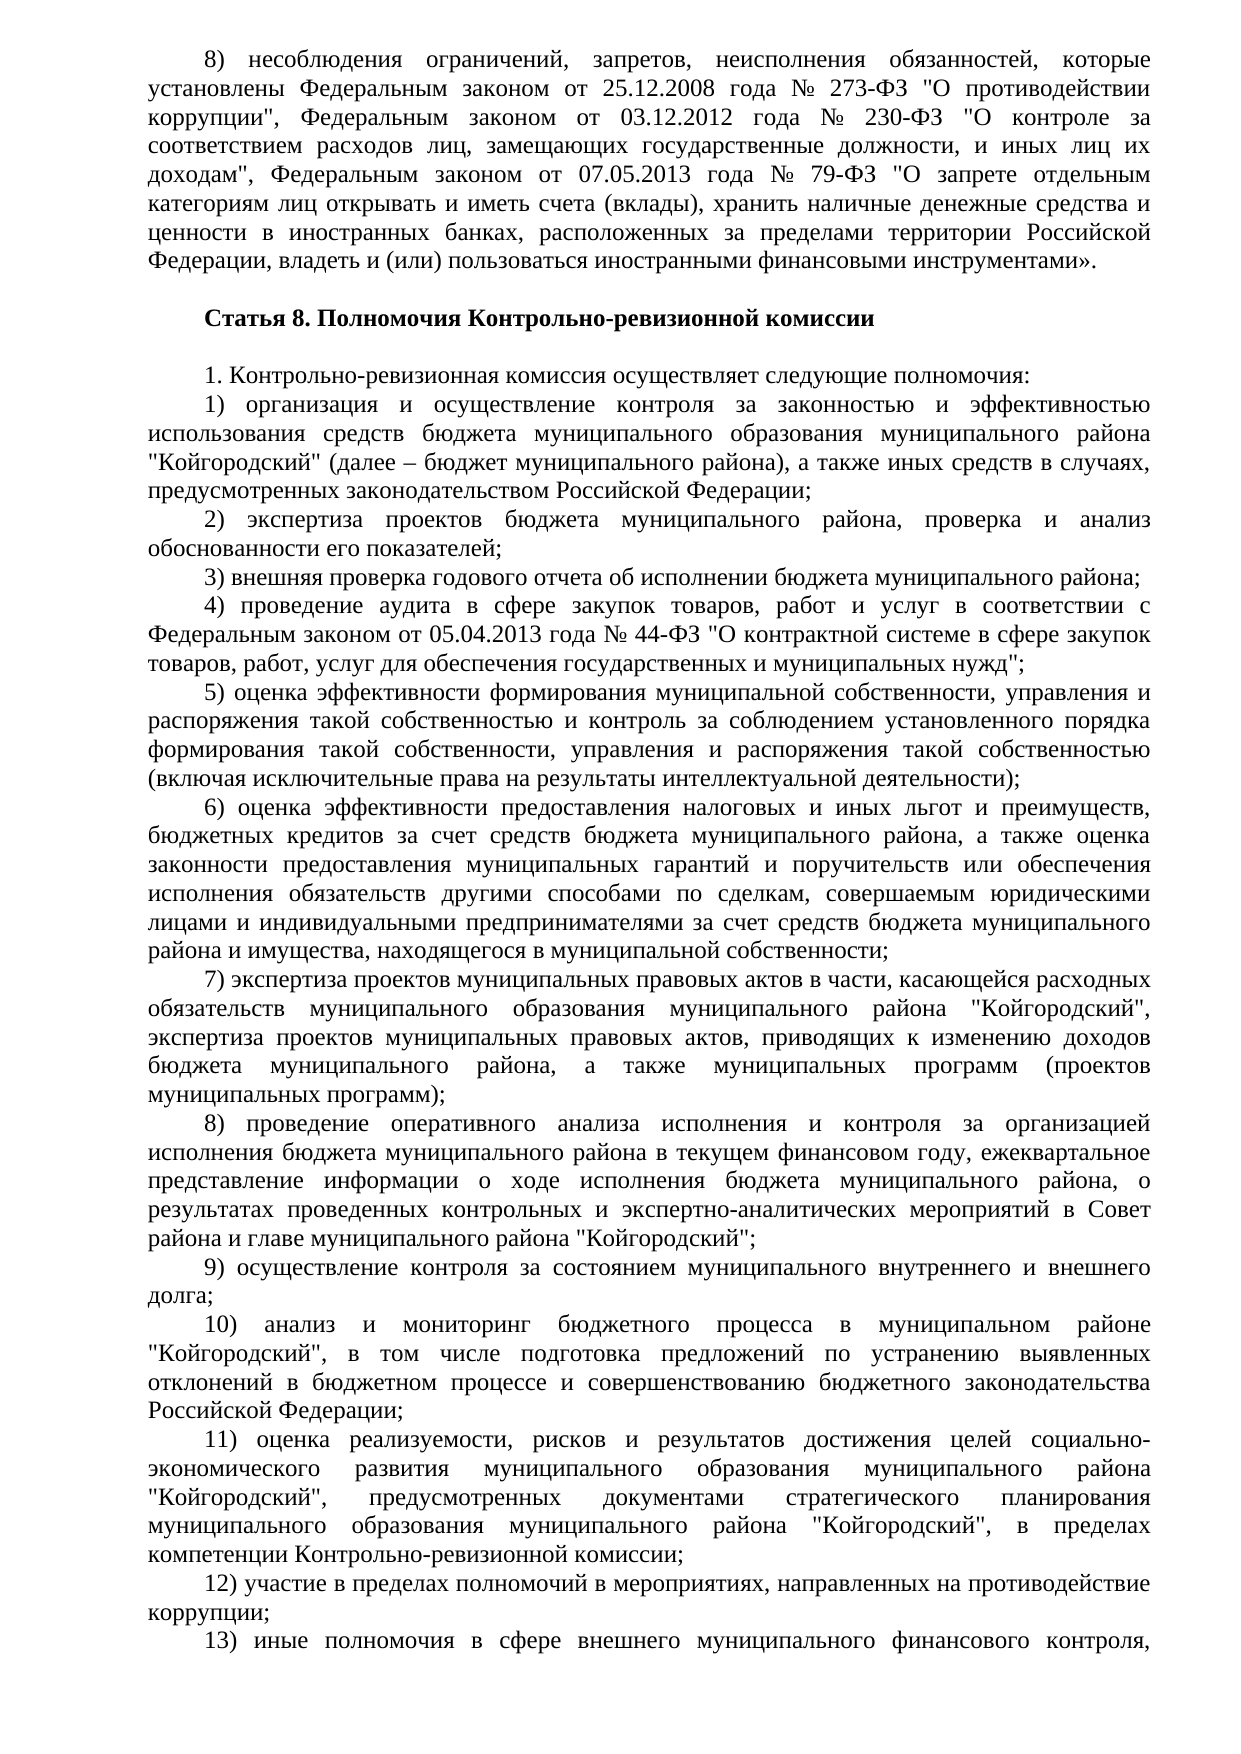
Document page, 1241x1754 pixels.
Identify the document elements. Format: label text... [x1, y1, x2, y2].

text 8) проведение оперативного анализа исполнения и контроля за организацией исполнения бюджета муниципального района в текущем финансовом году, ежеквартальное представление информации о ходе исполнения бюджета муниципального района, о результатах проведенных контрольных и экспертно-аналитических мероприятий в Совет района и главе муниципального района "Койгородский"; [148, 1108, 1152, 1252]
text 7) экспертиза проектов муниципальных правовых актов в части, касающейся расходных обязательств муниципального образования муниципального района "Койгородский", экспертиза проектов муниципальных правовых актов, приводящих к изменению доходов бюджета муниципального района, а также муниципальных программ (проектов муниципальных программ); [148, 964, 1152, 1108]
text 4) проведение аудита в сфере закупок товаров, работ и услуг в соответствии с Федеральным законом от 05.04.2013 года № 44-ФЗ "О контрактной системе в сфере закупок товаров, работ, услуг для обеспечения государственных и муниципальных нужд"; [148, 591, 1152, 677]
text 3) внешняя проверка годового отчета об исполнении бюджета муниципального района; [148, 562, 1152, 591]
text 8) несоблюдения ограничений, запретов, неисполнения обязанностей, которые установлены Федеральным законом от 25.12.2008 года № 273-ФЗ "О противодействии коррупции", Федеральным законом от 03.12.2012 года № 230-ФЗ "О контроле за соответствием расходов лиц, замещающих государственные должности, и иных лиц их доходам", Федеральным законом от 07.05.2013 года № 79-ФЗ "О запрете отдельным категориям лиц открывать и иметь счета (вклады), хранить наличные денежные средства и ценности в иностранных банках, расположенных за пределами территории Российской Федерации, владеть и (или) пользоваться иностранными финансовыми инструментами». [148, 44, 1152, 274]
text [148, 1626, 1152, 1654]
text 1. Контрольно-ревизионная комиссия осуществляет следующие полномочия: [148, 361, 1152, 389]
text 11) оценка реализуемости, рисков и результатов достижения целей социально-экономического развития муниципального образования муниципального района "Койгородский", предусмотренных документами стратегического планирования муниципального образования муниципального района "Койгородский", в пределах компетенции Контрольно-ревизионной комиссии; [148, 1424, 1152, 1568]
text 12) участие в пределах полномочий в мероприятиях, направленных на противодействие коррупции; [148, 1568, 1152, 1626]
text 6) оценка эффективности предоставления налоговых и иных льгот и преимуществ, бюджетных кредитов за счет средств бюджета муниципального района, а также оценка законности предоставления муниципальных гарантий и поручительств или обеспечения исполнения обязательств другими способами по сделкам, совершаемым юридическими лицами и индивидуальными предпринимателями за счет средств бюджета муниципального района и имущества, находящегося в муниципальной собственности; [148, 792, 1152, 964]
text 9) осуществление контроля за состоянием муниципального внутреннего и внешнего долга; [148, 1252, 1152, 1309]
text 10) анализ и мониторинг бюджетного процесса в муниципальном районе "Койгородский", в том числе подготовка предложений по устранению выявленных отклонений в бюджетном процессе и совершенствованию бюджетного законодательства Российской Федерации; [148, 1309, 1152, 1424]
text 2) экспертиза проектов бюджета муниципального района, проверка и анализ обоснованности его показателей; [148, 504, 1152, 562]
text 5) оценка эффективности формирования муниципальной собственности, управления и распоряжения такой собственностью и контроль за соблюдением установленного порядка формирования такой собственности, управления и распоряжения такой собственностью (включая исключительные права на результаты интеллектуальной деятельности); [148, 677, 1152, 792]
text 1) организация и осуществление контроля за законностью и эффективностью использования средств бюджета муниципального образования муниципального района "Койгородский" (далее – бюджет муниципального района), а также иных средств в случаях, предусмотренных законодательством Российской Федерации; [148, 389, 1152, 504]
title Статья 8. Полномочия Контрольно-ревизионной комиссии [148, 303, 1152, 332]
